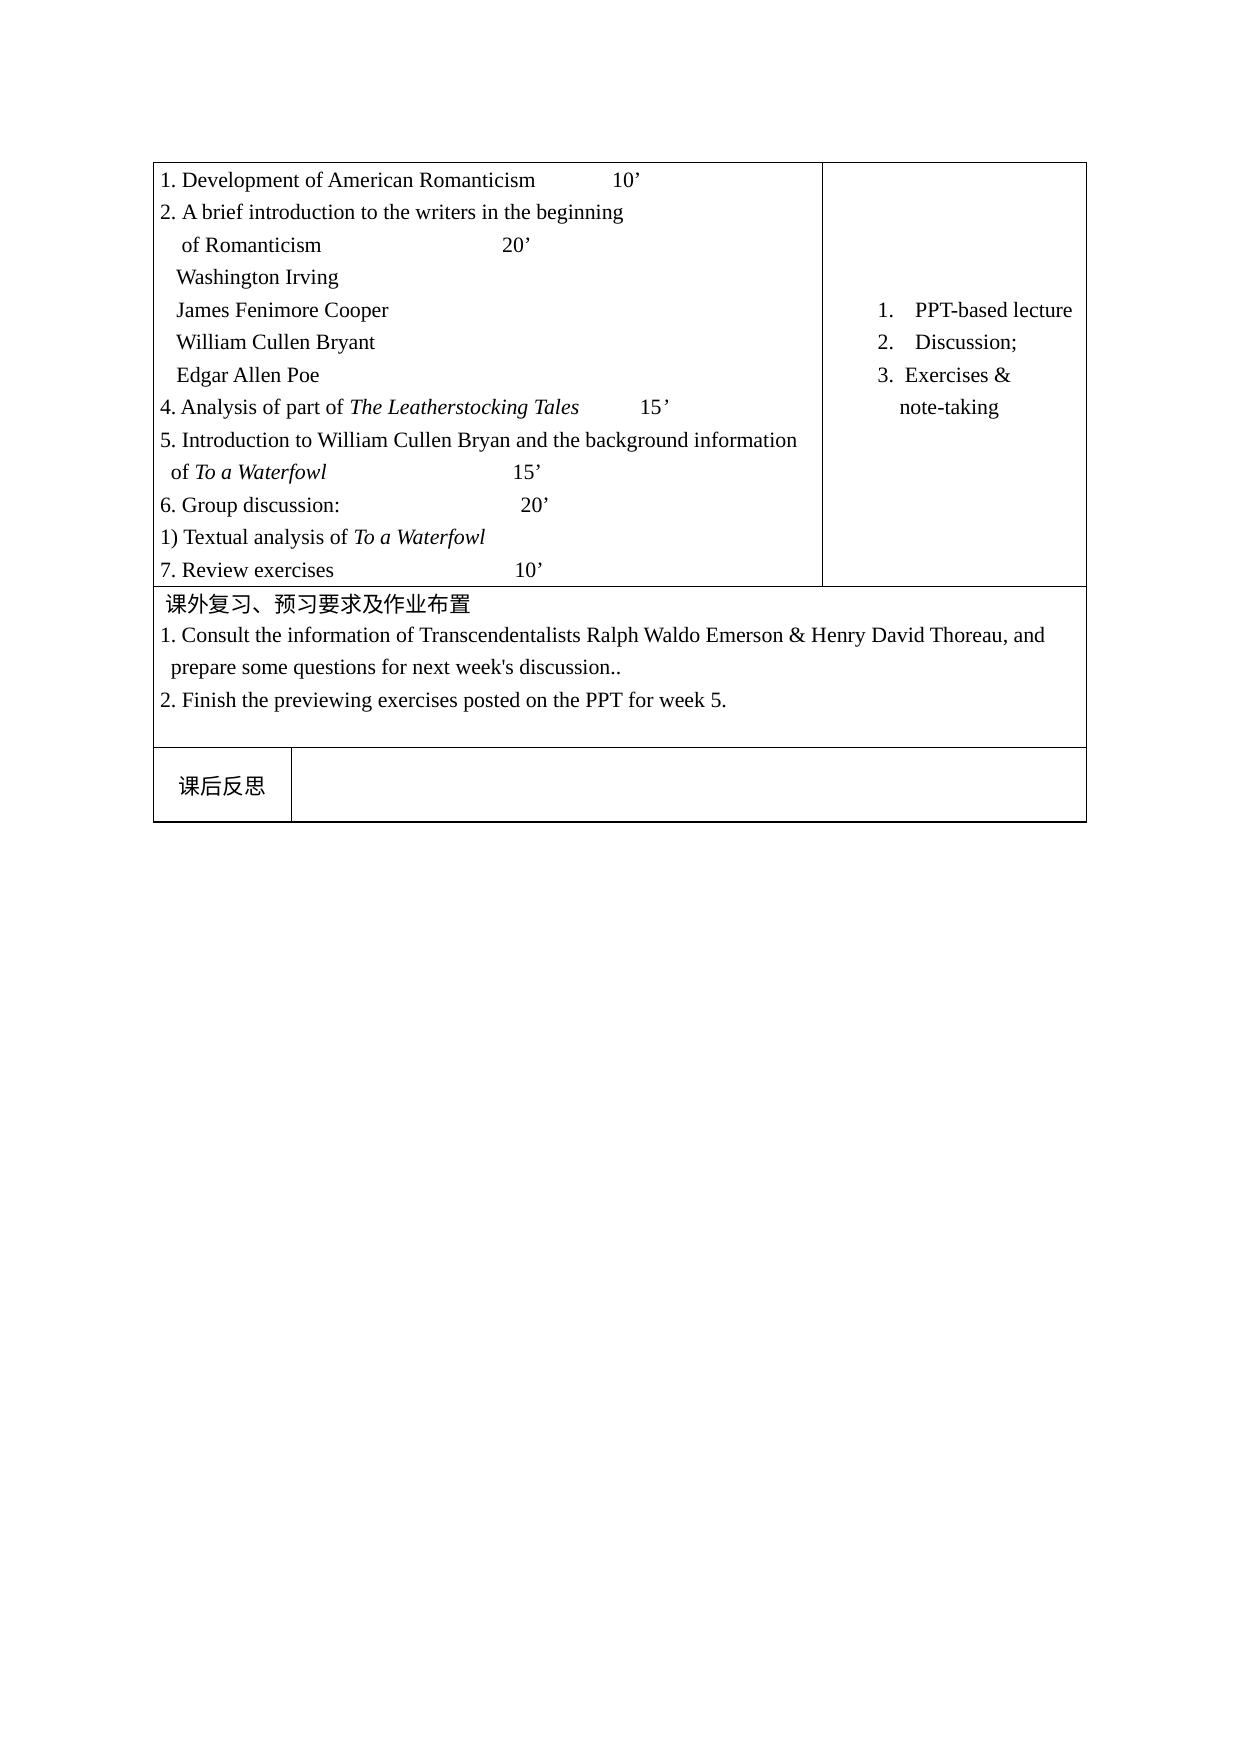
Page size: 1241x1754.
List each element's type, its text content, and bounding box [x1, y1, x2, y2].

table_cell [292, 748, 1086, 821]
table_cell PPT-based lecture Discussion; 3. Exercises & note-taking [823, 163, 1086, 586]
table_cell 课后反思 [154, 748, 291, 821]
table_cell Development of American Romanticism 10’ A brief introduction to the writers in the beginning of Romanticism 20’ Washington Irving James Fenimore Cooper William Cullen Bryant Edgar Allen Poe 4. Analysis of part of The Leatherstocking Tales 15’ 5. Introduction to William Cullen Bryan and the background information of To a Waterfowl 15’ 6. Group discussion: 20’ 1) Textual analysis of To a Waterfowl 7. Review exercises 10’ [154, 163, 822, 586]
table_cell 课外复习、预习要求及作业布置 1. Consult the information of Transcendentalists Ralph Waldo Emerson & Henry David Thoreau, and prepare some questions for next week's discussion.. 2. Finish the previewing exercises posted on the PPT for week 5. [154, 587, 1086, 747]
